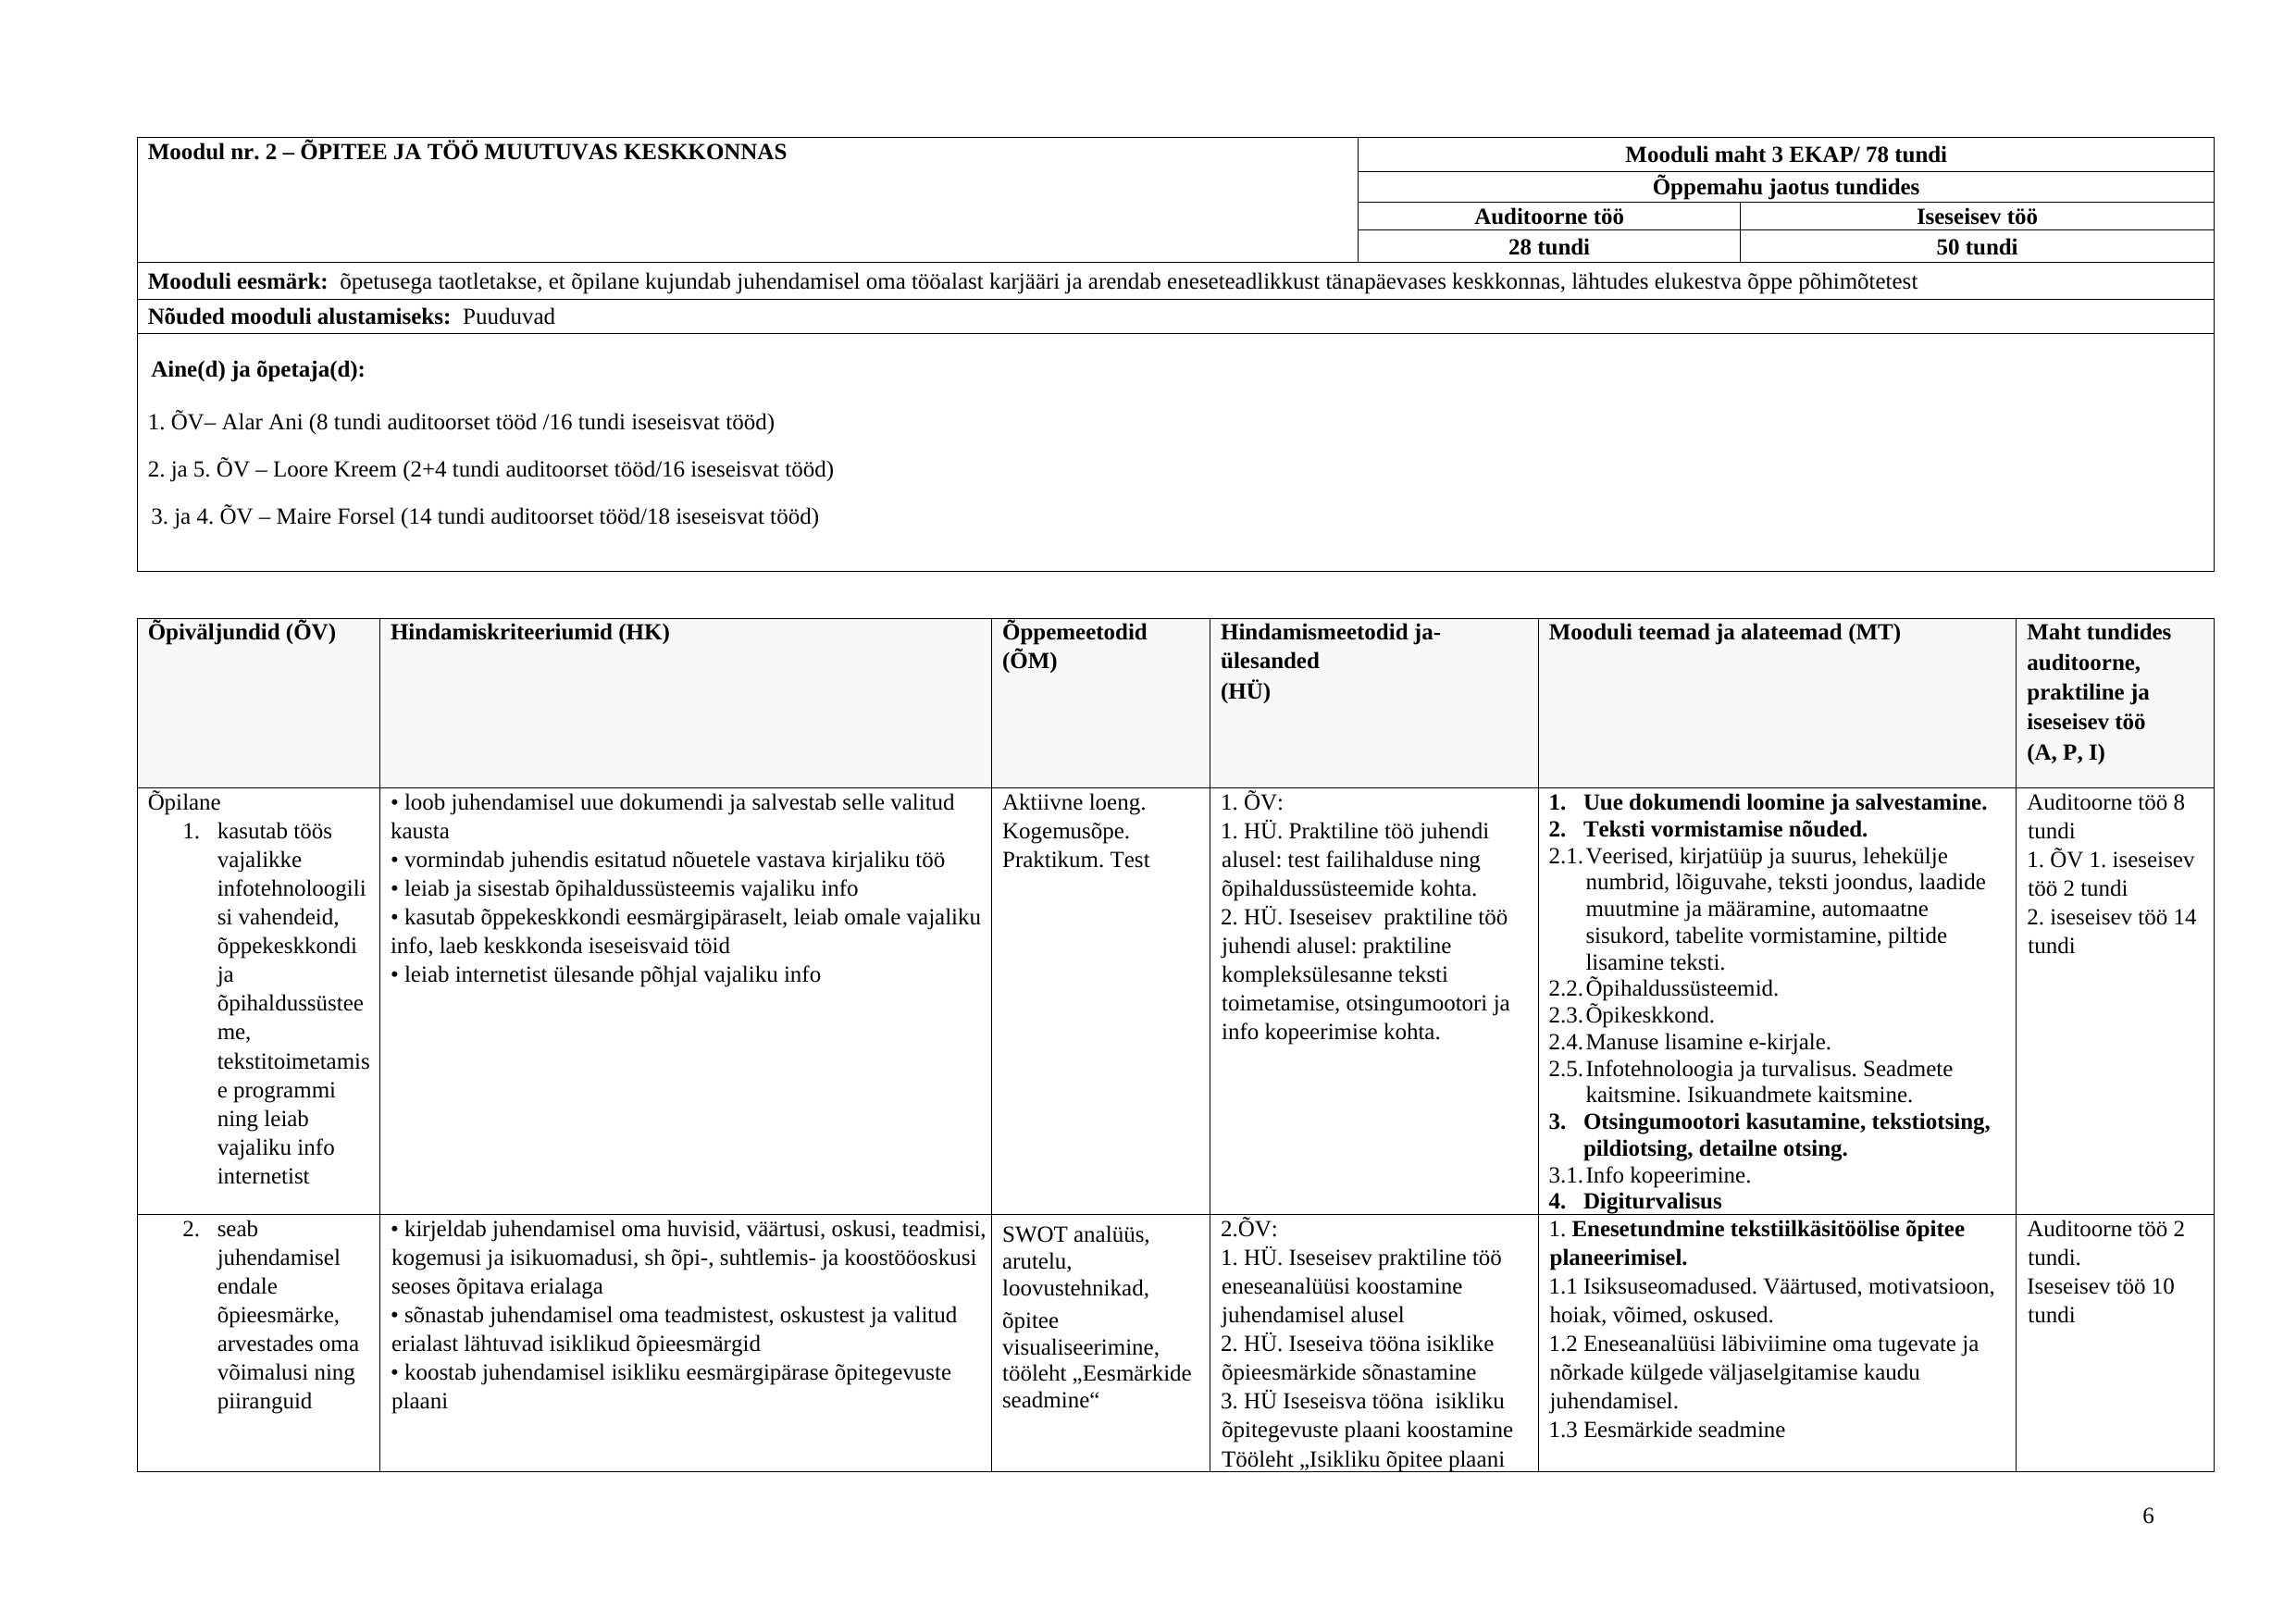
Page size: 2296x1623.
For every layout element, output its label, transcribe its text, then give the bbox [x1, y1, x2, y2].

table_cell • loob juhendamisel uue dokumendi ja salvestab selle valitud kausta • vormindab juhendis esitatud nõuetele vastava kirjaliku töö • leiab ja sisestab õpihaldussüsteemis vajaliku info • kasutab õppekeskkondi eesmärgipäraselt, leiab omale vajaliku info, laeb keskkonda iseseisvaid töid • leiab internetist ülesande põhjal vajaliku info [380, 788, 991, 1214]
table_header Õppemeetodid (ÕM) [992, 619, 1210, 787]
table_cell 50 tundi [1741, 230, 2214, 262]
table_cell Õppemahu jaotus tundides [1359, 172, 2214, 202]
table_header Moodul nr. 2 – ÕPITEE JA TÖÖ MUUTUVAS KESKKONNAS [138, 138, 1358, 262]
table_header Õpiväljundid (ÕV) [138, 619, 379, 787]
table_cell Auditoorne töö [1359, 203, 1740, 229]
table_cell Õpilane kasutab töös vajalikke infotehnoloogilisi vahendeid, õppekeskkondi ja õpihaldussüsteeme, tekstitoimetamise programmi ning leiab vajaliku info internetist [138, 788, 379, 1214]
table_header Mooduli maht 3 EKAP/ 78 tundi [1359, 138, 2214, 170]
table_header Maht tundides auditoorne, praktiline ja iseseisev töö (A, P, I) [2017, 619, 2214, 787]
table_cell 28 tundi [1359, 230, 1740, 262]
table_header Mooduli teemad ja alateemad (MT) [1539, 619, 2016, 787]
table_cell Aine(d) ja õpetaja(d): 1. ÕV– Alar Ani (8 tundi auditoorset tööd /16 tundi iseseisvat tööd) 2. ja 5. ÕV – Loore Kreem (2+4 tundi auditoorset tööd/16 iseseisvat tööd) 3. ja 4. ÕV – Maire Forsel (14 tundi auditoorset tööd/18 iseseisvat tööd) [138, 334, 2214, 571]
table_cell 1. ÕV: 1. HÜ. Praktiline töö juhendi alusel: test failihalduse ning õpihaldussüsteemide kohta. 2. HÜ. Iseseisev praktiline töö juhendi alusel: praktiline kompleksülesanne teksti toimetamise, otsingumootori ja info kopeerimise kohta. [1210, 788, 1538, 1214]
table_cell Aktiivne loeng. Kogemusõpe. Praktikum. Test [992, 788, 1210, 1214]
table_cell Iseseisev töö [1741, 203, 2214, 229]
table_cell Uue dokumendi loomine ja salvestamine. Teksti vormistamise nõuded. Veerised, kirjatüüp ja suurus, lehekülje numbrid, lõiguvahe, teksti joondus, laadide muutmine ja määramine, automaatne sisukord, tabelite vormistamine, piltide lisamine teksti. Õpihaldussüsteemid. Õpikeskkond. Manuse lisamine e-kirjale. Infotehnoloogia ja turvalisus. Seadmete kaitsmine. Isikuandmete kaitsmine. Otsingumootori kasutamine, tekstiotsing, pildiotsing, detailne otsing. Info kopeerimine. Digiturvalisus [1539, 788, 2016, 1214]
table_cell SWOT analüüs, arutelu, loovustehnikad, õpitee visualiseerimine, tööleht „Eesmärkide seadmine“ [992, 1215, 1210, 1471]
table_cell Auditoorne töö 2 tundi. Iseseisev töö 10 tundi [2017, 1215, 2214, 1471]
table_cell Mooduli eesmärk: õpetusega taotletakse, et õpilane kujundab juhendamisel oma tööalast karjääri ja arendab eneseteadlikkust tänapäevases keskkonnas, lähtudes elukestva õppe põhimõtetest [138, 263, 2214, 299]
table_cell Nõuded mooduli alustamiseks: Puuduvad [138, 300, 2214, 333]
table_header Hindamismeetodid ja-ülesanded (HÜ) [1210, 619, 1538, 787]
table_cell seab juhendamisel endale õpieesmärke, arvestades oma võimalusi ning piiranguid [138, 1215, 379, 1471]
table_header Hindamiskriteeriumid (HK) [380, 619, 991, 787]
table_cell Auditoorne töö 8 tundi 1. ÕV 1. iseseisev töö 2 tundi 2. iseseisev töö 14 tundi [2017, 788, 2214, 1214]
